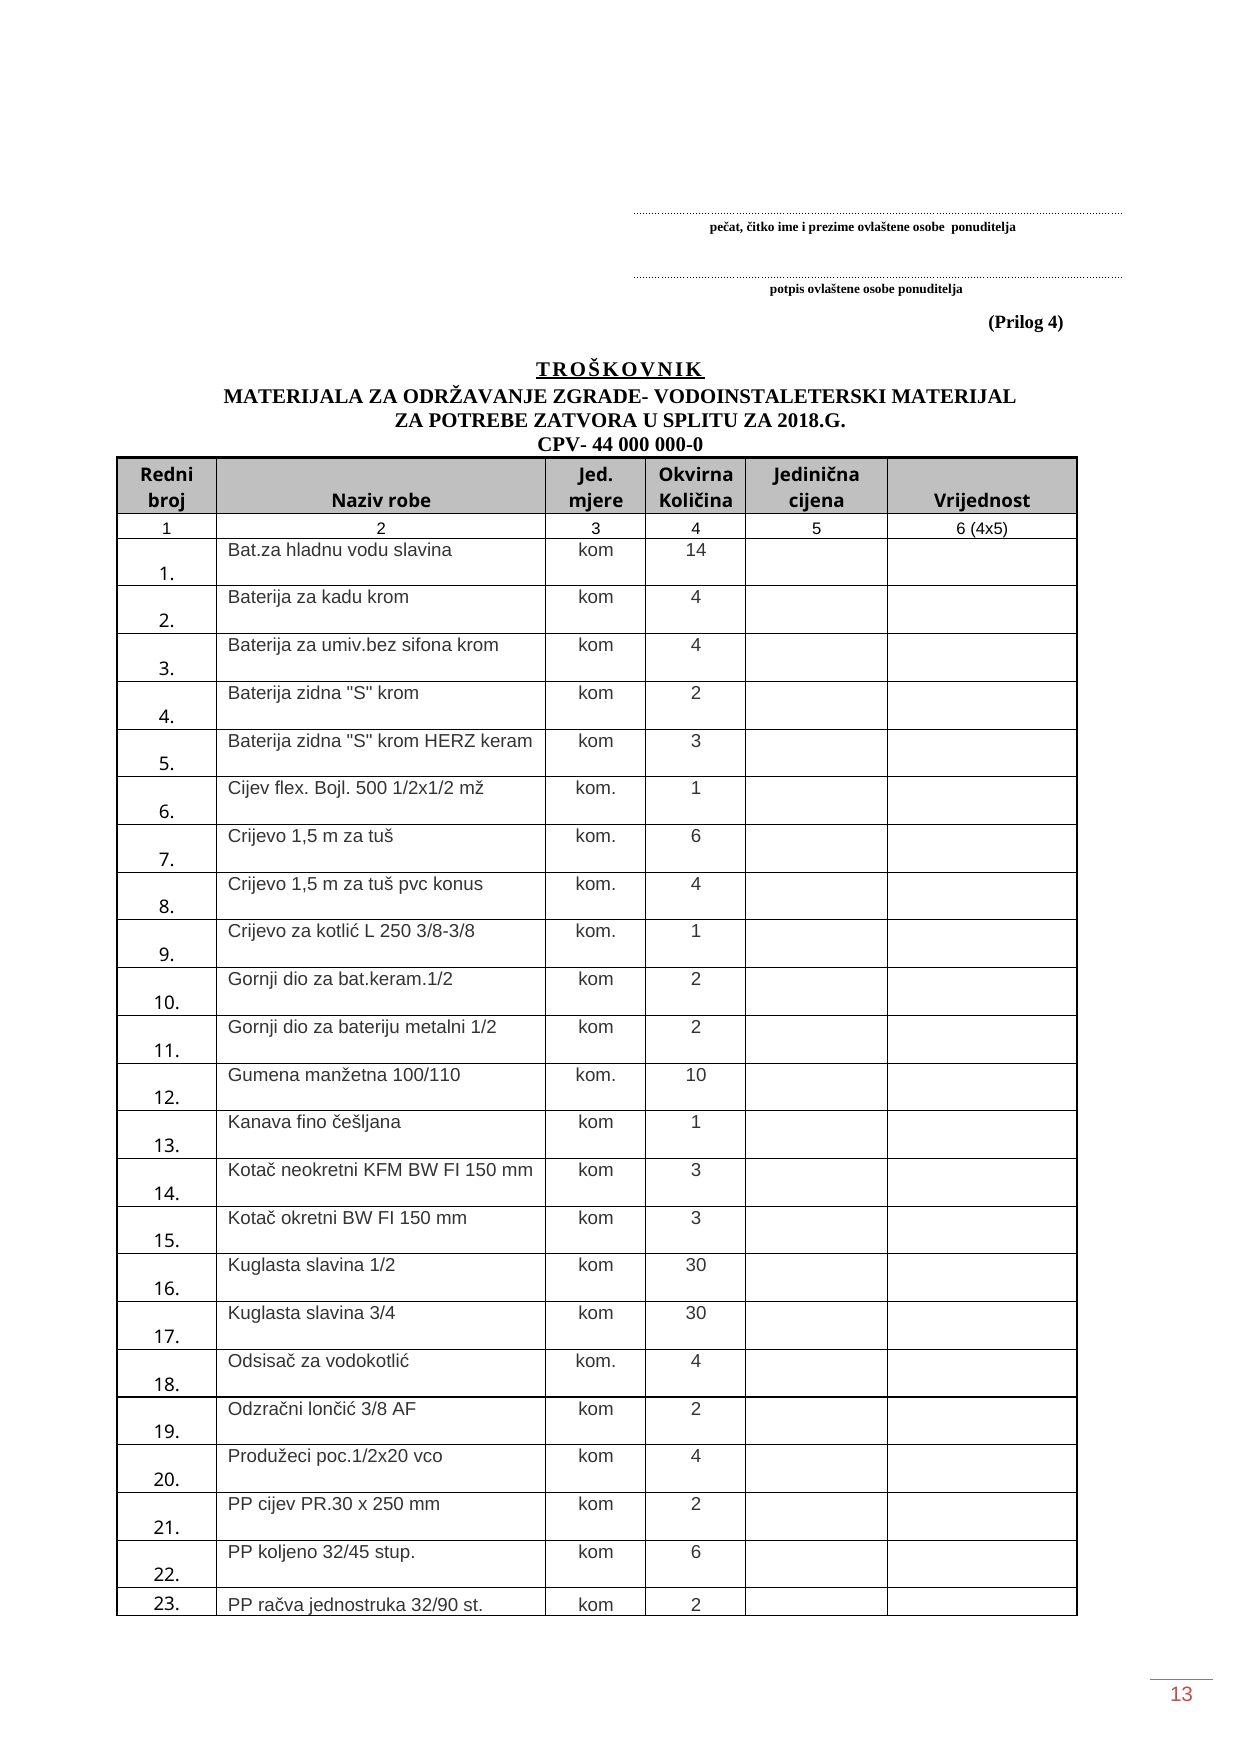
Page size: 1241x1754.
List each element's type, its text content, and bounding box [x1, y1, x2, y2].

table_cell [888, 730, 1076, 776]
table_cell 12. [118, 1064, 216, 1110]
table_cell [746, 777, 887, 824]
table_cell 4 [646, 873, 745, 919]
table_cell 4 [646, 586, 745, 633]
text (Prilog 4) [856, 311, 1122, 332]
table_cell [746, 1493, 887, 1539]
table_cell [888, 968, 1076, 1015]
table_header Redni broj [118, 459, 216, 513]
text CPV- 44 000 000-0 [118, 432, 1122, 456]
table_cell [746, 539, 887, 585]
table_cell 9. [118, 920, 216, 967]
table_header Vrijednost [888, 459, 1076, 513]
table_cell [746, 1302, 887, 1349]
table_cell 2 [646, 1493, 745, 1539]
table_cell kom [546, 539, 645, 585]
table_cell [746, 1064, 887, 1110]
table_cell kom [546, 1445, 645, 1492]
table_cell 19. [118, 1398, 216, 1444]
table_cell kom [546, 968, 645, 1015]
table_cell kom [546, 1588, 645, 1615]
table_cell Gumena manžetna 100/110 [217, 1064, 545, 1110]
table_cell Baterija za kadu krom [217, 586, 545, 633]
table_cell Kuglasta slavina 3/4 [217, 1302, 545, 1349]
table_cell 30 [646, 1302, 745, 1349]
table_cell [746, 1350, 887, 1396]
table_cell Baterija zidna "S" krom [217, 682, 545, 728]
table_cell kom [546, 1207, 645, 1253]
table_cell kom. [546, 1350, 645, 1396]
table_cell 2 [646, 1016, 745, 1062]
table_cell [888, 1588, 1076, 1615]
table_cell [746, 873, 887, 919]
table_cell 6 [646, 825, 745, 872]
text ZA POTREBE ZATVORA U SPLITU ZA 2018.G. [118, 408, 1122, 432]
table_cell 2 [646, 1588, 745, 1615]
table_cell kom [546, 1541, 645, 1587]
table_header Naziv robe [217, 459, 545, 513]
table_cell 2 [646, 968, 745, 1015]
table_cell 22. [118, 1541, 216, 1587]
table_cell 30 [646, 1254, 745, 1301]
table_cell 13. [118, 1111, 216, 1158]
table_cell 1 [646, 1111, 745, 1158]
table_cell kom. [546, 825, 645, 872]
table_cell 20. [118, 1445, 216, 1492]
table_cell [888, 873, 1076, 919]
table_cell kom. [546, 873, 645, 919]
text TROŠKOVNIK [118, 357, 1122, 381]
table_cell [888, 1493, 1076, 1539]
table_cell [888, 1016, 1076, 1062]
table_cell Kanava fino češljana [217, 1111, 545, 1158]
table_cell [746, 1541, 887, 1587]
table_cell [888, 682, 1076, 728]
table_cell [888, 1207, 1076, 1253]
table_cell [746, 968, 887, 1015]
table_cell 4 [646, 514, 745, 538]
table_cell Baterija za umiv.bez sifona krom [217, 634, 545, 681]
table_cell Kotač okretni BW FI 150 mm [217, 1207, 545, 1253]
table_cell kom [546, 1254, 645, 1301]
table_cell PP cijev PR.30 x 250 mm [217, 1493, 545, 1539]
table_cell 1 [646, 777, 745, 824]
table_cell 15. [118, 1207, 216, 1253]
text MATERIJALA ZA ODRŽAVANJE ZGRADE- VODOINSTALETERSKI MATERIJAL [118, 384, 1122, 408]
table_cell kom. [546, 777, 645, 824]
table_cell 4 [646, 1445, 745, 1492]
table_cell 3 [546, 514, 645, 538]
table_cell [746, 1016, 887, 1062]
table_cell 2 [646, 1398, 745, 1444]
table_cell [888, 1398, 1076, 1444]
table_cell PP koljeno 32/45 stup. [217, 1541, 545, 1587]
table_cell 3 [646, 730, 745, 776]
table_cell [888, 777, 1076, 824]
table_header Okvirna Količina [646, 459, 745, 513]
table_cell [888, 1159, 1076, 1206]
table_cell 16. [118, 1254, 216, 1301]
table_cell [746, 1445, 887, 1492]
table_cell 5. [118, 730, 216, 776]
table_cell kom [546, 586, 645, 633]
text pečat, čitko ime i prezime ovlaštene osobe ponuditelja [487, 219, 1122, 245]
table_cell 4 [646, 1350, 745, 1396]
table_cell 3 [646, 1207, 745, 1253]
table_cell Baterija zidna "S" krom HERZ keram [217, 730, 545, 776]
table_cell 5 [746, 514, 887, 538]
table_cell 1 [646, 920, 745, 967]
table_cell Odsisač za vodokotlić [217, 1350, 545, 1396]
table_cell 6 (4x5) [888, 514, 1076, 538]
table_cell [888, 539, 1076, 585]
table_cell [746, 634, 887, 681]
table_cell kom [546, 634, 645, 681]
table_cell [746, 586, 887, 633]
table_cell 1. [118, 539, 216, 585]
table_cell Crijevo 1,5 m za tuš pvc konus [217, 873, 545, 919]
table_header Jed. mjere [546, 459, 645, 513]
table_cell 17. [118, 1302, 216, 1349]
table_cell 3 [646, 1159, 745, 1206]
table_cell [888, 825, 1076, 872]
table_cell [746, 1588, 887, 1615]
table_cell 11. [118, 1016, 216, 1062]
table_cell [888, 1541, 1076, 1587]
table_cell [746, 825, 887, 872]
table_cell 10. [118, 968, 216, 1015]
table_cell 6. [118, 777, 216, 824]
table_cell [746, 920, 887, 967]
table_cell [217, 1588, 545, 1615]
table_header Jedinična cijena [746, 459, 887, 513]
table_cell kom [546, 1398, 645, 1444]
table_cell 2. [118, 586, 216, 633]
table_cell [888, 586, 1076, 633]
table_cell [746, 682, 887, 728]
table_cell 23. [118, 1588, 216, 1615]
table_cell kom [546, 1016, 645, 1062]
table_cell Odzračni lončić 3/8 AF [217, 1398, 545, 1444]
table_cell [746, 730, 887, 776]
table_cell [888, 634, 1076, 681]
table_cell 2 [217, 514, 545, 538]
table_cell Gornji dio za bat.keram.1/2 [217, 968, 545, 1015]
table_cell [746, 1111, 887, 1158]
table_cell [888, 1064, 1076, 1110]
table_cell kom [546, 1159, 645, 1206]
table_cell 18. [118, 1350, 216, 1396]
table_cell 2 [646, 682, 745, 728]
table_cell kom [546, 1493, 645, 1539]
table_cell [746, 1398, 887, 1444]
table_cell [746, 1159, 887, 1206]
table_cell 8. [118, 873, 216, 919]
table_cell 6 [646, 1541, 745, 1587]
table_cell [888, 1302, 1076, 1349]
table_cell kom [546, 682, 645, 728]
table_cell kom. [546, 1064, 645, 1110]
table_cell [888, 1445, 1076, 1492]
table_cell 4. [118, 682, 216, 728]
table_cell 14. [118, 1159, 216, 1206]
text potpis ovlaštene osobe ponuditelja [487, 281, 1122, 307]
table_cell Crijevo 1,5 m za tuš [217, 825, 545, 872]
table_cell 4 [646, 634, 745, 681]
table_cell 7. [118, 825, 216, 872]
table_cell Cijev flex. Bojl. 500 1/2x1/2 mž [217, 777, 545, 824]
table_cell [888, 920, 1076, 967]
table_cell kom [546, 1111, 645, 1158]
table_cell Crijevo za kotlić L 250 3/8-3/8 [217, 920, 545, 967]
table_cell Gornji dio za bateriju metalni 1/2 [217, 1016, 545, 1062]
table_cell Kotač neokretni KFM BW FI 150 mm [217, 1159, 545, 1206]
table_cell [888, 1350, 1076, 1396]
table_cell kom [546, 730, 645, 776]
table_cell kom [546, 1302, 645, 1349]
table_cell kom. [546, 920, 645, 967]
table_cell 21. [118, 1493, 216, 1539]
table_cell [746, 1254, 887, 1301]
table_cell Kuglasta slavina 1/2 [217, 1254, 545, 1301]
table_cell [888, 1254, 1076, 1301]
table_cell 14 [646, 539, 745, 585]
table_cell Bat.za hladnu vodu slavina [217, 539, 545, 585]
table_cell [888, 1111, 1076, 1158]
table_cell 10 [646, 1064, 745, 1110]
table_cell Produžeci poc.1/2x20 vco [217, 1445, 545, 1492]
table_cell [746, 1207, 887, 1253]
table_cell 1 [118, 514, 216, 538]
table_cell 3. [118, 634, 216, 681]
